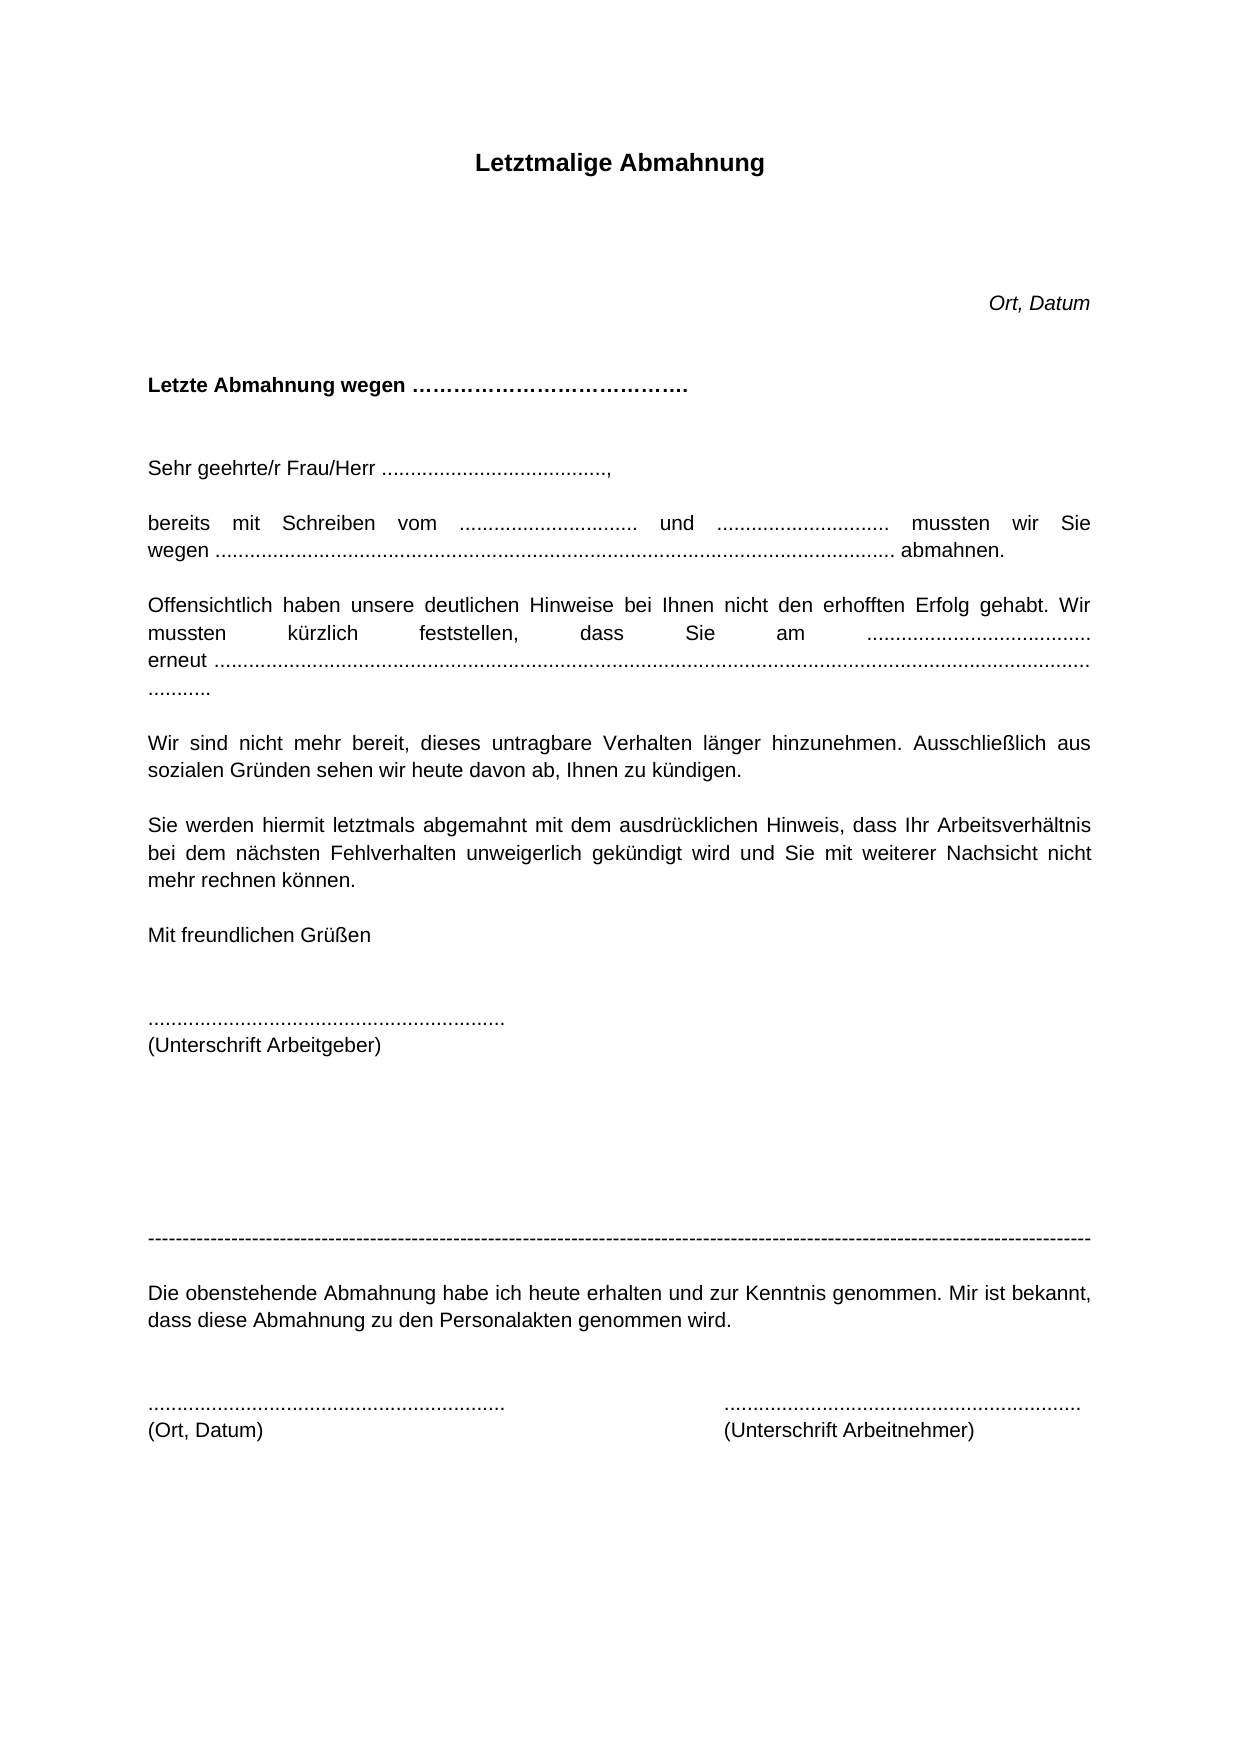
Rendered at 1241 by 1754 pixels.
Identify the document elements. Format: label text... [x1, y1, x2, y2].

text Ort, Datum [148, 291, 1092, 315]
text Wir sind nicht mehr bereit, dieses untragbare Verhalten länger hinzunehmen. Ausschließlich aus sozialen Gründen sehen wir heute davon ab, Ihnen zu kündigen. [148, 731, 1092, 782]
text Letztmalige Abmahnung [148, 148, 1092, 176]
text .............................................................. .............................................................. [148, 1391, 1092, 1415]
text (Ort, Datum) (Unterschrift Arbeitnehmer) [148, 1418, 1092, 1442]
text (Unterschrift Arbeitgeber) [148, 1033, 1092, 1057]
text Offensichtlich haben unsere deutlichen Hinweise bei Ihnen nicht den erhofften Erfolg gehabt. Wir mussten kürzlich feststellen, dass Sie am ....................................... erneut ................................................................................................................................................................... [148, 593, 1092, 700]
text bereits mit Schreiben vom ............................... und .............................. mussten wir Sie wegen ...................................................................................................................... abmahnen. [148, 511, 1092, 562]
text Die obenstehende Abmahnung habe ich heute erhalten und zur Kenntnis genommen. Mir ist bekannt, dass diese Abmahnung zu den Personalakten genommen wird. [148, 1281, 1092, 1332]
text Sehr geehrte/r Frau/Herr ......................................., [148, 456, 1092, 480]
text ---------------------------------------------------------------------------------------------------------------------------------------- [148, 1226, 1092, 1250]
text Letzte Abmahnung wegen …………………………………. [148, 373, 1092, 397]
text Mit freundlichen Grüßen [148, 923, 1092, 947]
text Sie werden hiermit letztmals abgemahnt mit dem ausdrücklichen Hinweis, dass Ihr Arbeitsverhältnis bei dem nächsten Fehlverhalten unweigerlich gekündigt wird und Sie mit weiterer Nachsicht nicht mehr rechnen können. [148, 813, 1092, 892]
text .............................................................. [148, 1006, 1092, 1030]
